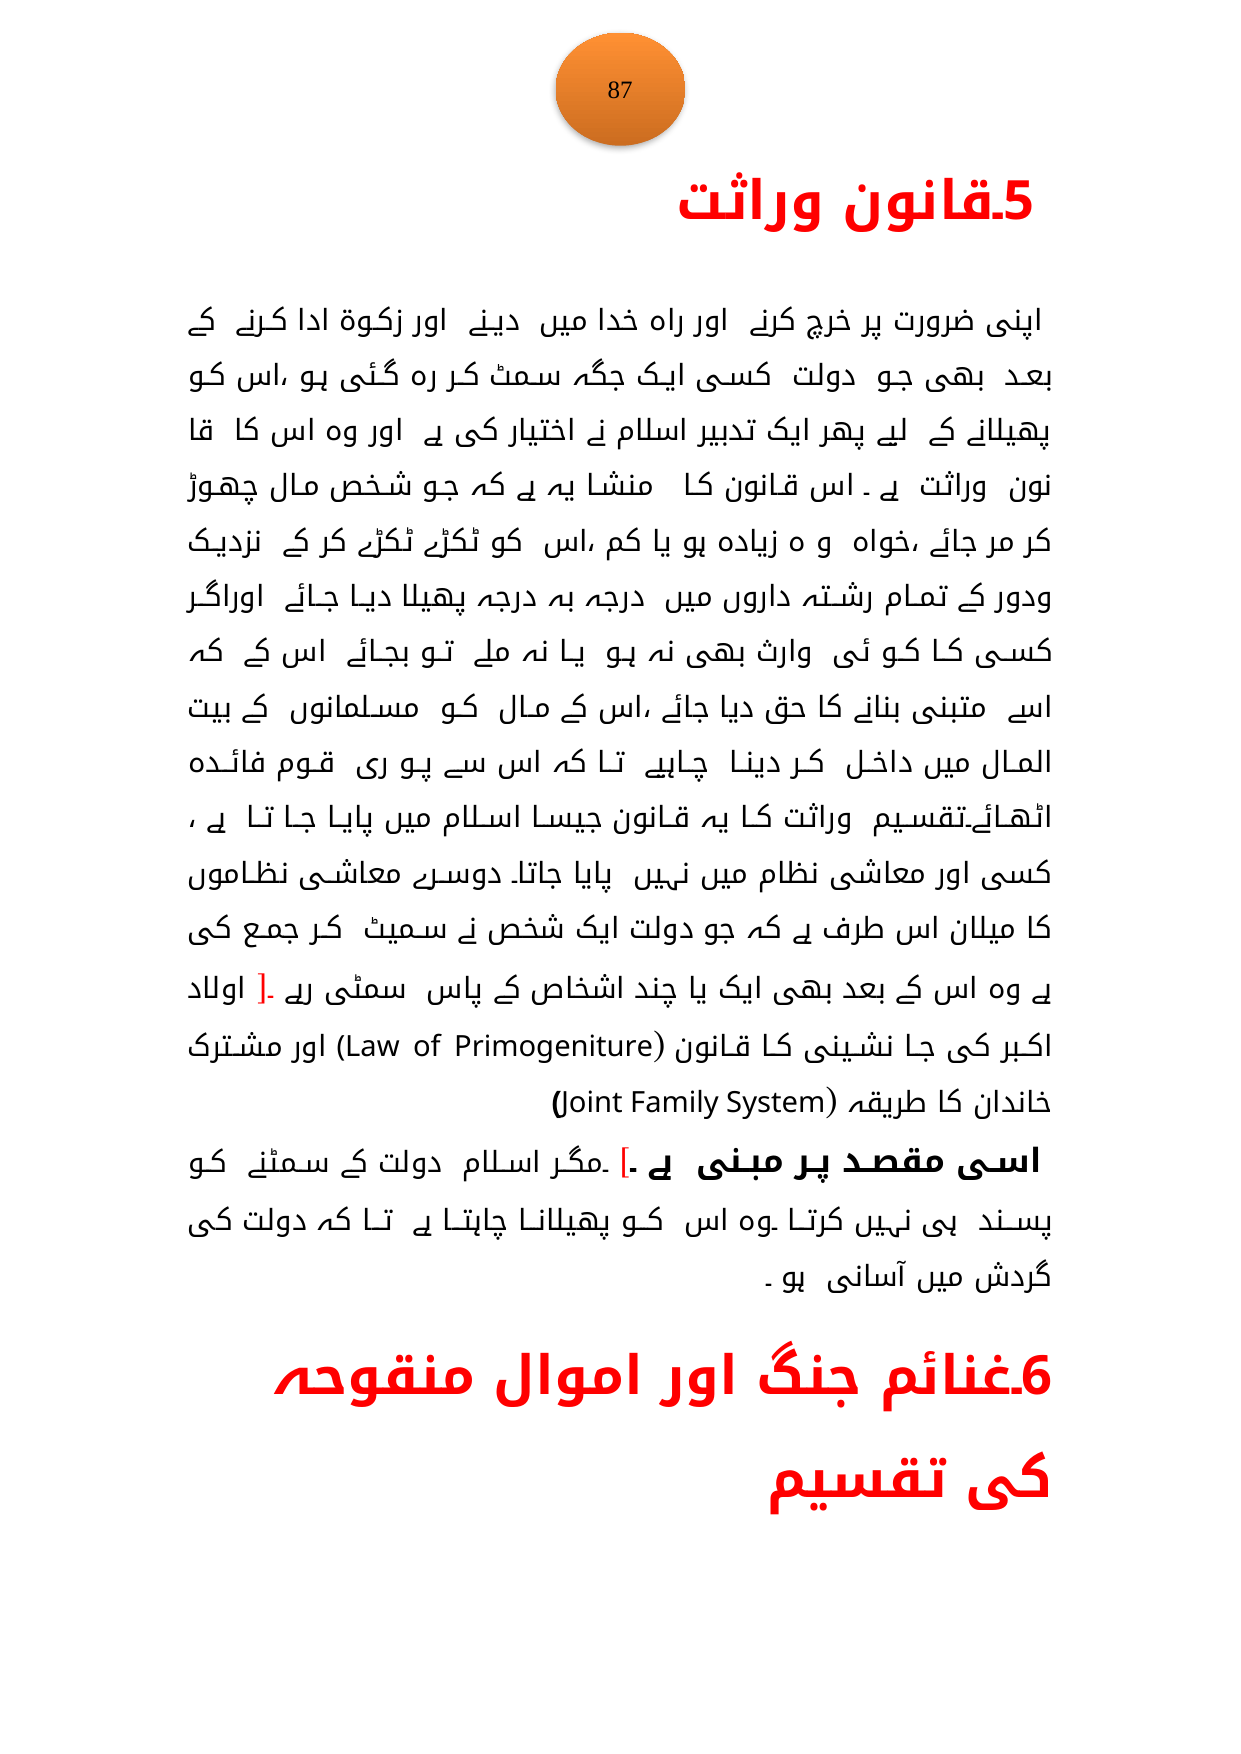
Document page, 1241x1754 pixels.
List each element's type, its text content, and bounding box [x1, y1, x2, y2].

text اسی مقصد پر مبنی ہے ۔] ۔مگر اسلام دولت کے سمٹنے کو پسند ہی نہیں کرتا ۔وہ اس کو پھیلانا چاہتا ہے تا کہ دولت کی گردش میں آسانی ہو ۔ [187, 1130, 1053, 1304]
subtitle 5۔قانون وراثت [187, 150, 1053, 253]
text اپنی ضرورت پر خرچ کرنے اور راہ خدا میں دینے اور زکوۃ ادا کرنے کے بعد بھی جو دولت کسی ایک جگہ سمٹ کر رہ گئی ہو ،اس کو پھیلانے کے لیے پھر ایک تدبیر اسلام نے اختیار کی ہے اور وہ اس کا قا نون وراثت ہے ۔ اس قانون کا منشا یہ ہے کہ جو شخص مال چھوڑ کر مر جائے ،خواہ و ہ زیادہ ہو یا کم ،اس کو ٹکڑے ٹکڑے کر کے نزدیک ودور کے تمام رشتہ داروں میں درجہ بہ درجہ پھیلا دیا جائے اوراگر کسی کا کو ئی وارث بھی نہ ہو یا نہ ملے تو بجائے اس کے کہ اسے متبنی بنانے کا حق دیا جائے ،اس کے مال کو مسلمانوں کے بیت المال میں داخل کر دینا چاہیے تا کہ اس سے پو ری قوم فائدہ اٹھائے۔تقسیم وراثت کا یہ قانون جیسا اسلام میں پایا جا تا ہے ، کسی اور معاشی نظام میں نہيں پایا جاتا۔ دوسرے معاشی نظاموں کا میلان اس طرف ہے کہ جو دولت ایک شخص نے سمیٹ کر جمع کی ہے وہ اس کے بعد بھی ایک یا چند اشخاص کے پاس سمٹی رہے ۔[ اولاد اکبر کی جا نشینی کا قانون (Law of Primogeniture) اور مشترک خاندان کا طریقہ (Joint Family System) [187, 292, 1053, 1130]
subtitle 6۔غنائم جنگ اور اموال منقوحہ کی تقسیم [187, 1325, 1053, 1530]
